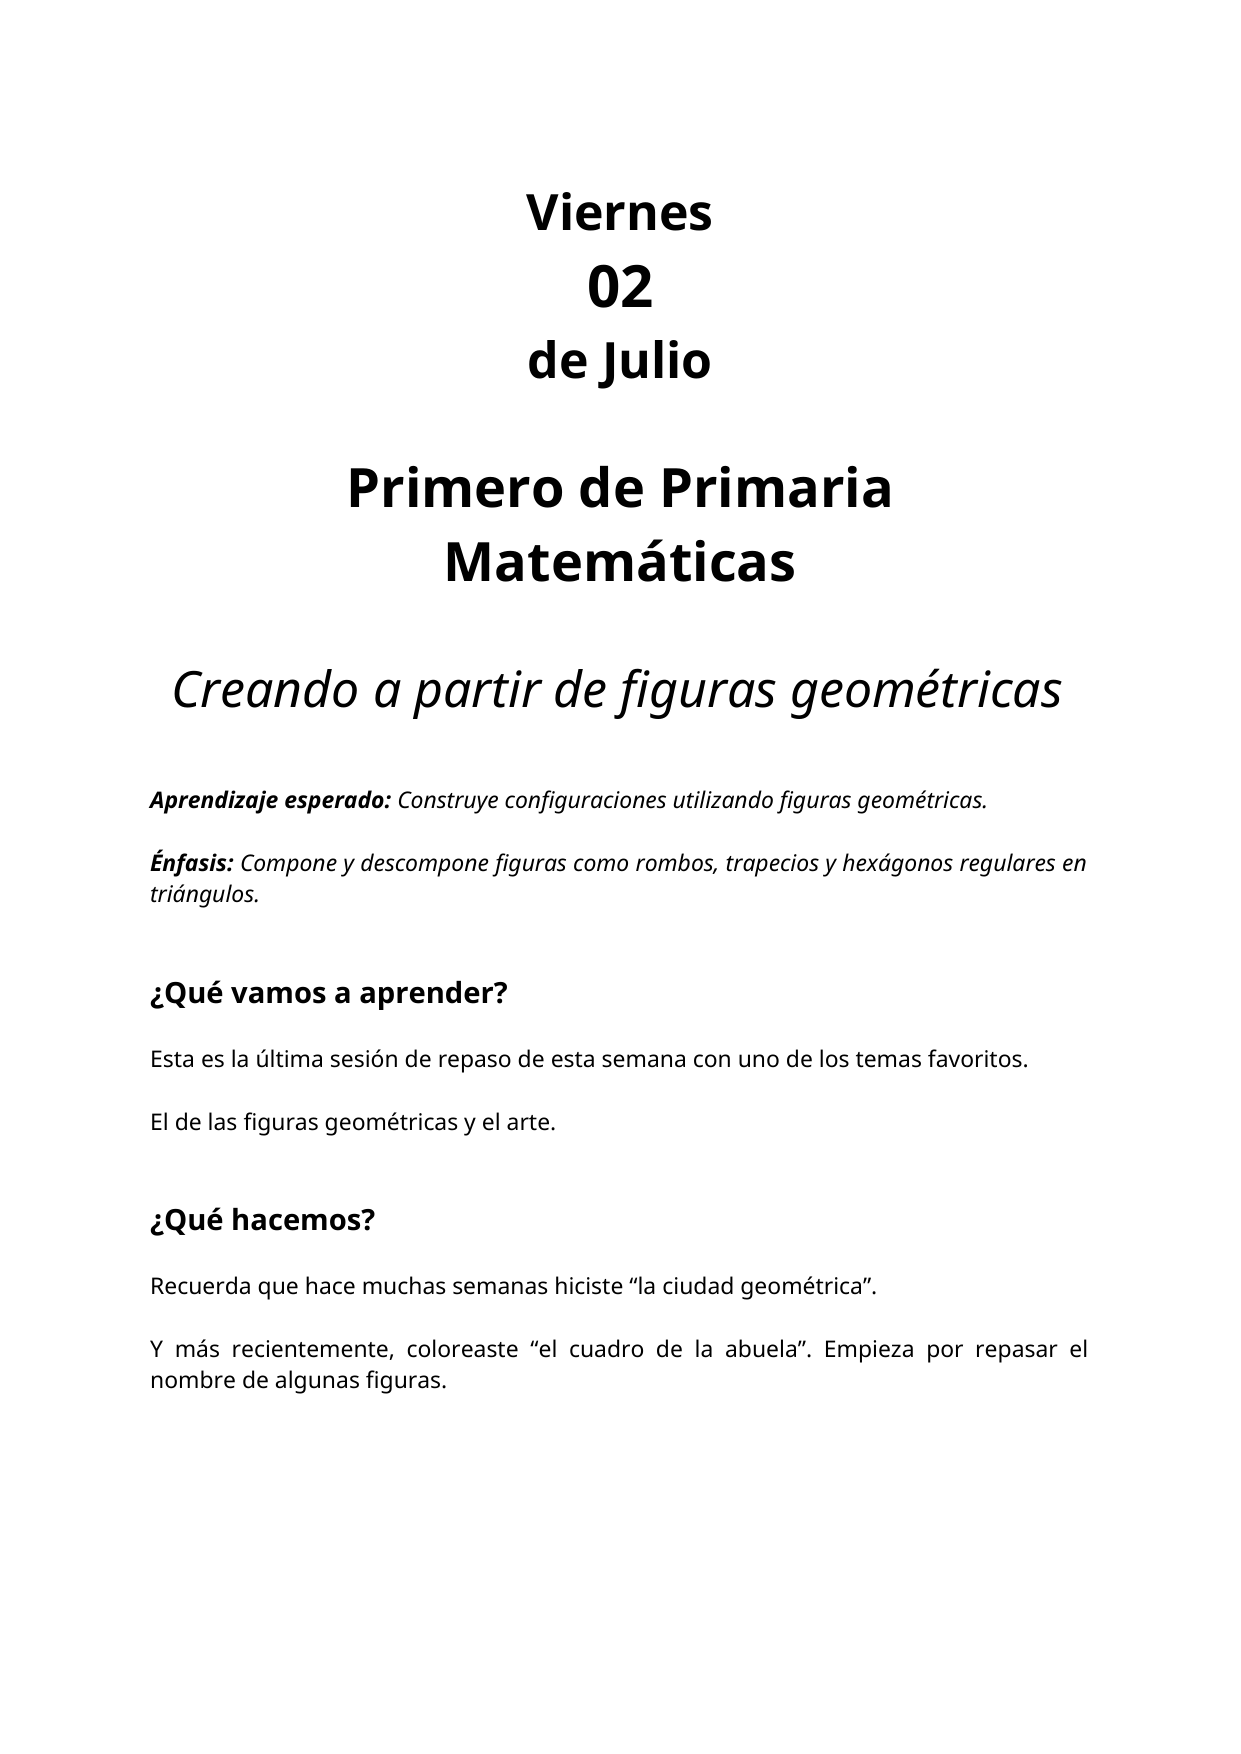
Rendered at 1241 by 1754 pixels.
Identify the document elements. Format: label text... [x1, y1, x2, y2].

text ¿Qué vamos a aprender? [150, 972, 1090, 1012]
text Aprendizaje esperado: Construye configuraciones utilizando figuras geométricas. [150, 784, 1090, 816]
text El de las figuras geométricas y el arte. [150, 1105, 1090, 1137]
text 02 [150, 245, 1090, 325]
text Énfasis: Compone y descompone figuras como rombos, trapecios y hexágonos regulares en triángulos. [150, 847, 1090, 909]
text Y más recientemente, coloreaste “el cuadro de la abuela”. Empieza por repasar el nombre de algunas figuras. [150, 1333, 1090, 1395]
text de Julio [150, 325, 1090, 393]
text Creando a partir de figuras geométricas [150, 654, 1090, 722]
text Primero de Primaria [150, 449, 1090, 523]
text Esta es la última sesión de repaso de esta semana con uno de los temas favoritos. [150, 1043, 1090, 1074]
text ¿Qué hacemos? [150, 1199, 1090, 1239]
text Viernes [150, 177, 1090, 245]
text Recuerda que hace muchas semanas hiciste “la ciudad geométrica”. [150, 1270, 1090, 1301]
text Matemáticas [150, 523, 1090, 597]
